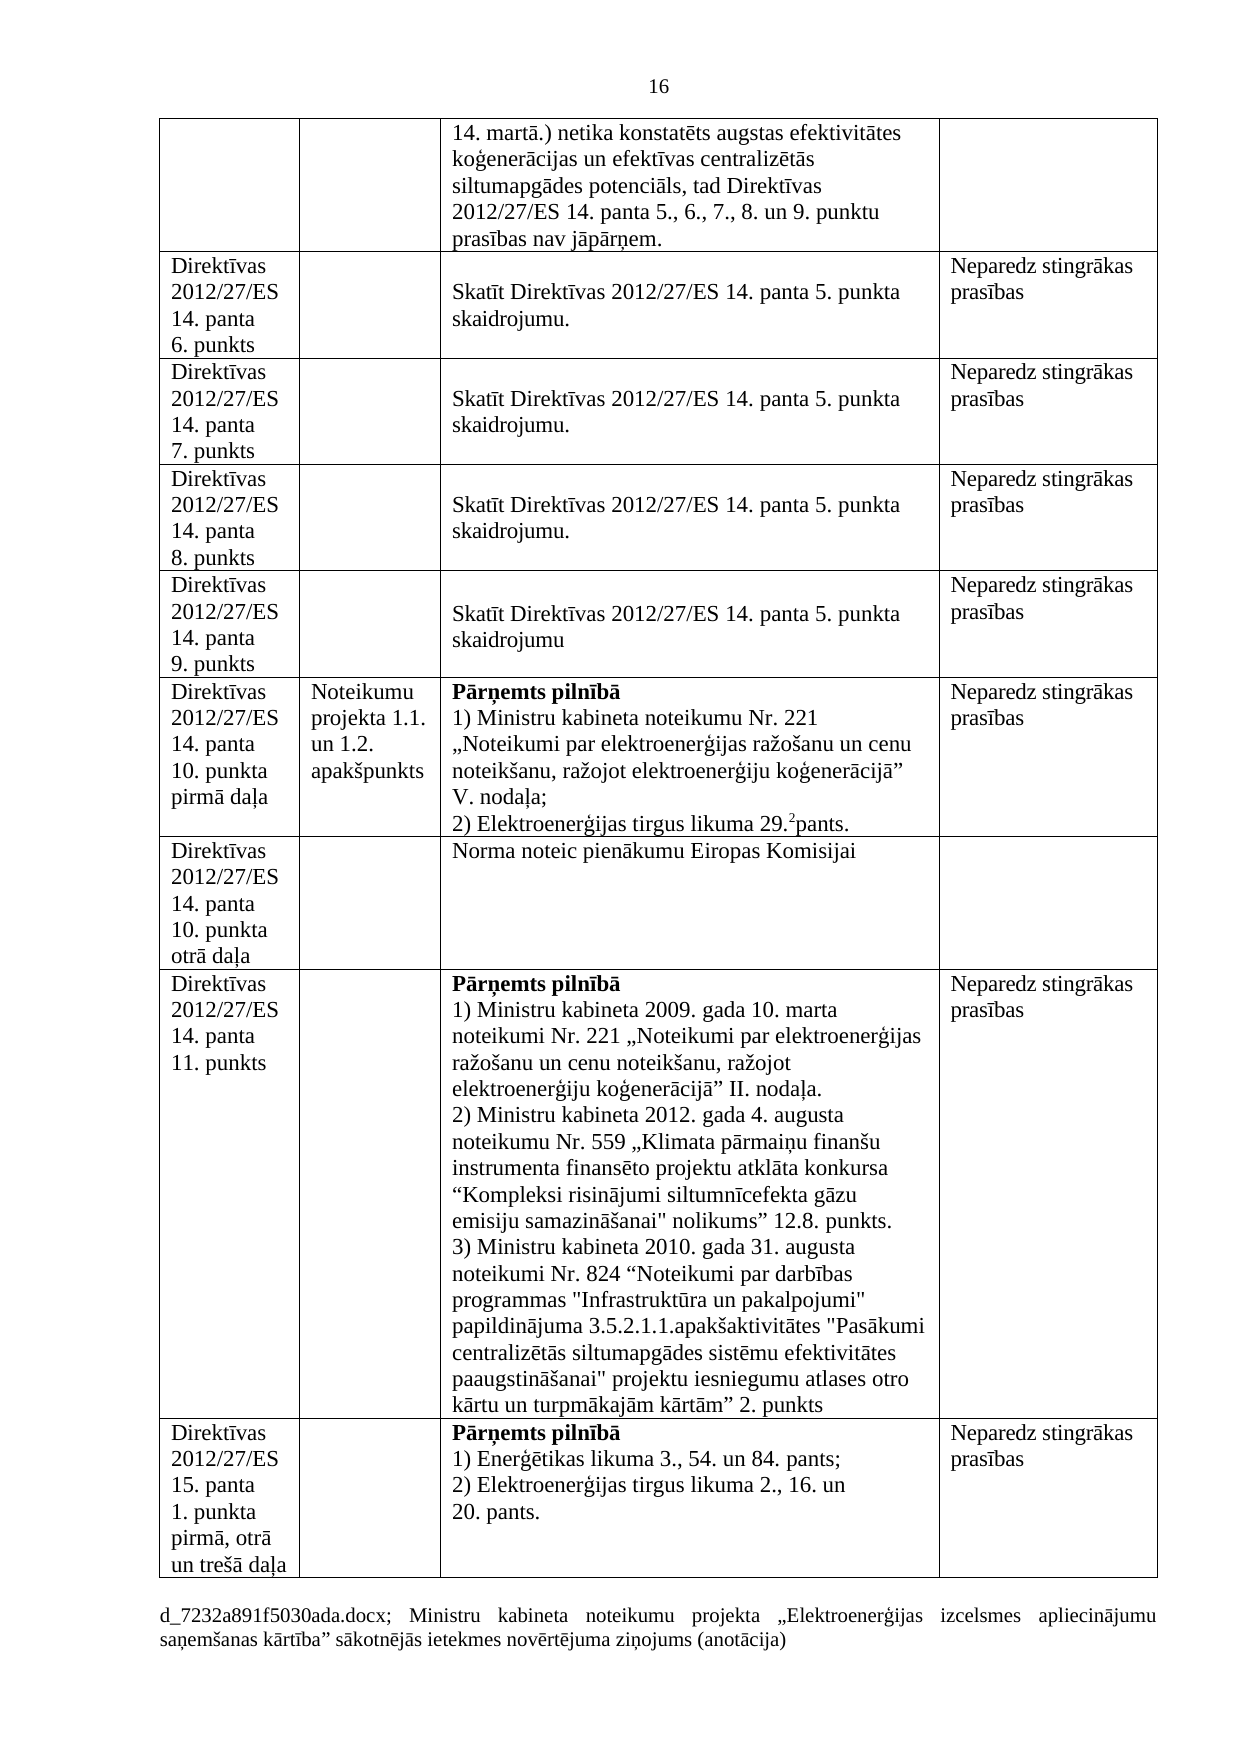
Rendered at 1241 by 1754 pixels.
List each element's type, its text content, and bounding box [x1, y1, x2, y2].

table_cell Neparedz stingrākas prasības [940, 970, 1157, 1418]
table_cell [300, 571, 440, 677]
table_cell Neparedz stingrākas prasības [940, 252, 1157, 357]
table_cell [940, 837, 1157, 969]
table_cell Direktīvas 2012/27/ES 14. panta 8. punkts [160, 465, 299, 570]
table_cell [300, 465, 440, 570]
table_cell Direktīvas 2012/27/ES 14. panta 9. punkts [160, 571, 299, 677]
table_cell [300, 1419, 440, 1577]
table_cell Noteikumu projekta 1.1. un 1.2. apakšpunkts [300, 678, 440, 836]
table_cell Neparedz stingrākas prasības [940, 465, 1157, 570]
table_cell Skatīt Direktīvas 2012/27/ES 14. panta 5. punkta skaidrojumu. [441, 359, 939, 464]
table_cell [940, 1419, 1157, 1577]
table_cell Skatīt Direktīvas 2012/27/ES 14. panta 5. punkta skaidrojumu [441, 571, 939, 677]
table_cell Direktīvas 2012/27/ES 14. panta 6. punkts [160, 252, 299, 357]
table_cell Pārņemts pilnībā 1) Ministru kabineta noteikumu Nr. 221 „Noteikumi par elektroenerģijas ražošanu un cenu noteikšanu, ražojot elektroenerģiju koģenerācijā” V. nodaļa; 2) Elektroenerģijas tirgus likuma 29.2pants. [441, 678, 939, 836]
table_cell Norma noteic pienākumu Eiropas Komisijai [441, 837, 939, 969]
table_cell Pārņemts pilnībā 1) Enerģētikas likuma 3., 54. un 84. pants; 2) Elektroenerģijas tirgus likuma 2., 16. un 20. pants. [441, 1419, 939, 1577]
table_cell Direktīvas 2012/27/ES 14. panta 10. punkta pirmā daļa [160, 678, 299, 836]
table_cell Neparedz stingrākas prasības [940, 571, 1157, 677]
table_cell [940, 119, 1157, 251]
table_cell Neparedz stingrākas prasības [940, 359, 1157, 464]
table_cell Neparedz stingrākas prasības [940, 678, 1157, 836]
table_cell Skatīt Direktīvas 2012/27/ES 14. panta 5. punkta skaidrojumu. [441, 252, 939, 357]
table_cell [441, 119, 939, 251]
table_cell [300, 119, 440, 251]
table_cell Skatīt Direktīvas 2012/27/ES 14. panta 5. punkta skaidrojumu. [441, 465, 939, 570]
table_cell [160, 119, 299, 251]
table_cell Direktīvas 2012/27/ES 14. panta 7. punkts [160, 359, 299, 464]
table_cell Direktīvas 2012/27/ES 14. panta 10. punkta otrā daļa [160, 837, 299, 969]
table_cell [300, 252, 440, 357]
table_cell Direktīvas 2012/27/ES 15. panta 1. punkta pirmā, otrā un trešā daļa [160, 1419, 299, 1577]
table_cell [300, 359, 440, 464]
table_cell [300, 837, 440, 969]
table_cell Direktīvas 2012/27/ES 14. panta 11. punkts [160, 970, 299, 1418]
table_cell Pārņemts pilnībā 1) Ministru kabineta 2009. gada 10. marta noteikumi Nr. 221 „Noteikumi par elektroenerģijas ražošanu un cenu noteikšanu, ražojot elektroenerģiju koģenerācijā” II. nodaļa. 2) Ministru kabineta 2012. gada 4. augusta noteikumu Nr. 559 „Klimata pārmaiņu finanšu instrumenta finansēto projektu atklāta konkursa “Kompleksi risinājumi siltumnīcefekta gāzu emisiju samazināšanai" nolikums” 12.8. punkts. 3) Ministru kabineta 2010. gada 31. augusta noteikumi Nr. 824 “Noteikumi par darbības programmas "Infrastruktūra un pakalpojumi" papildinājuma 3.5.2.1.1.apakšaktivitātes "Pasākumi centralizētās siltumapgādes sistēmu efektivitātes paaugstināšanai" projektu iesniegumu atlases otro kārtu un turpmākajām kārtām” 2. punkts [441, 970, 939, 1418]
table_cell [300, 970, 440, 1418]
